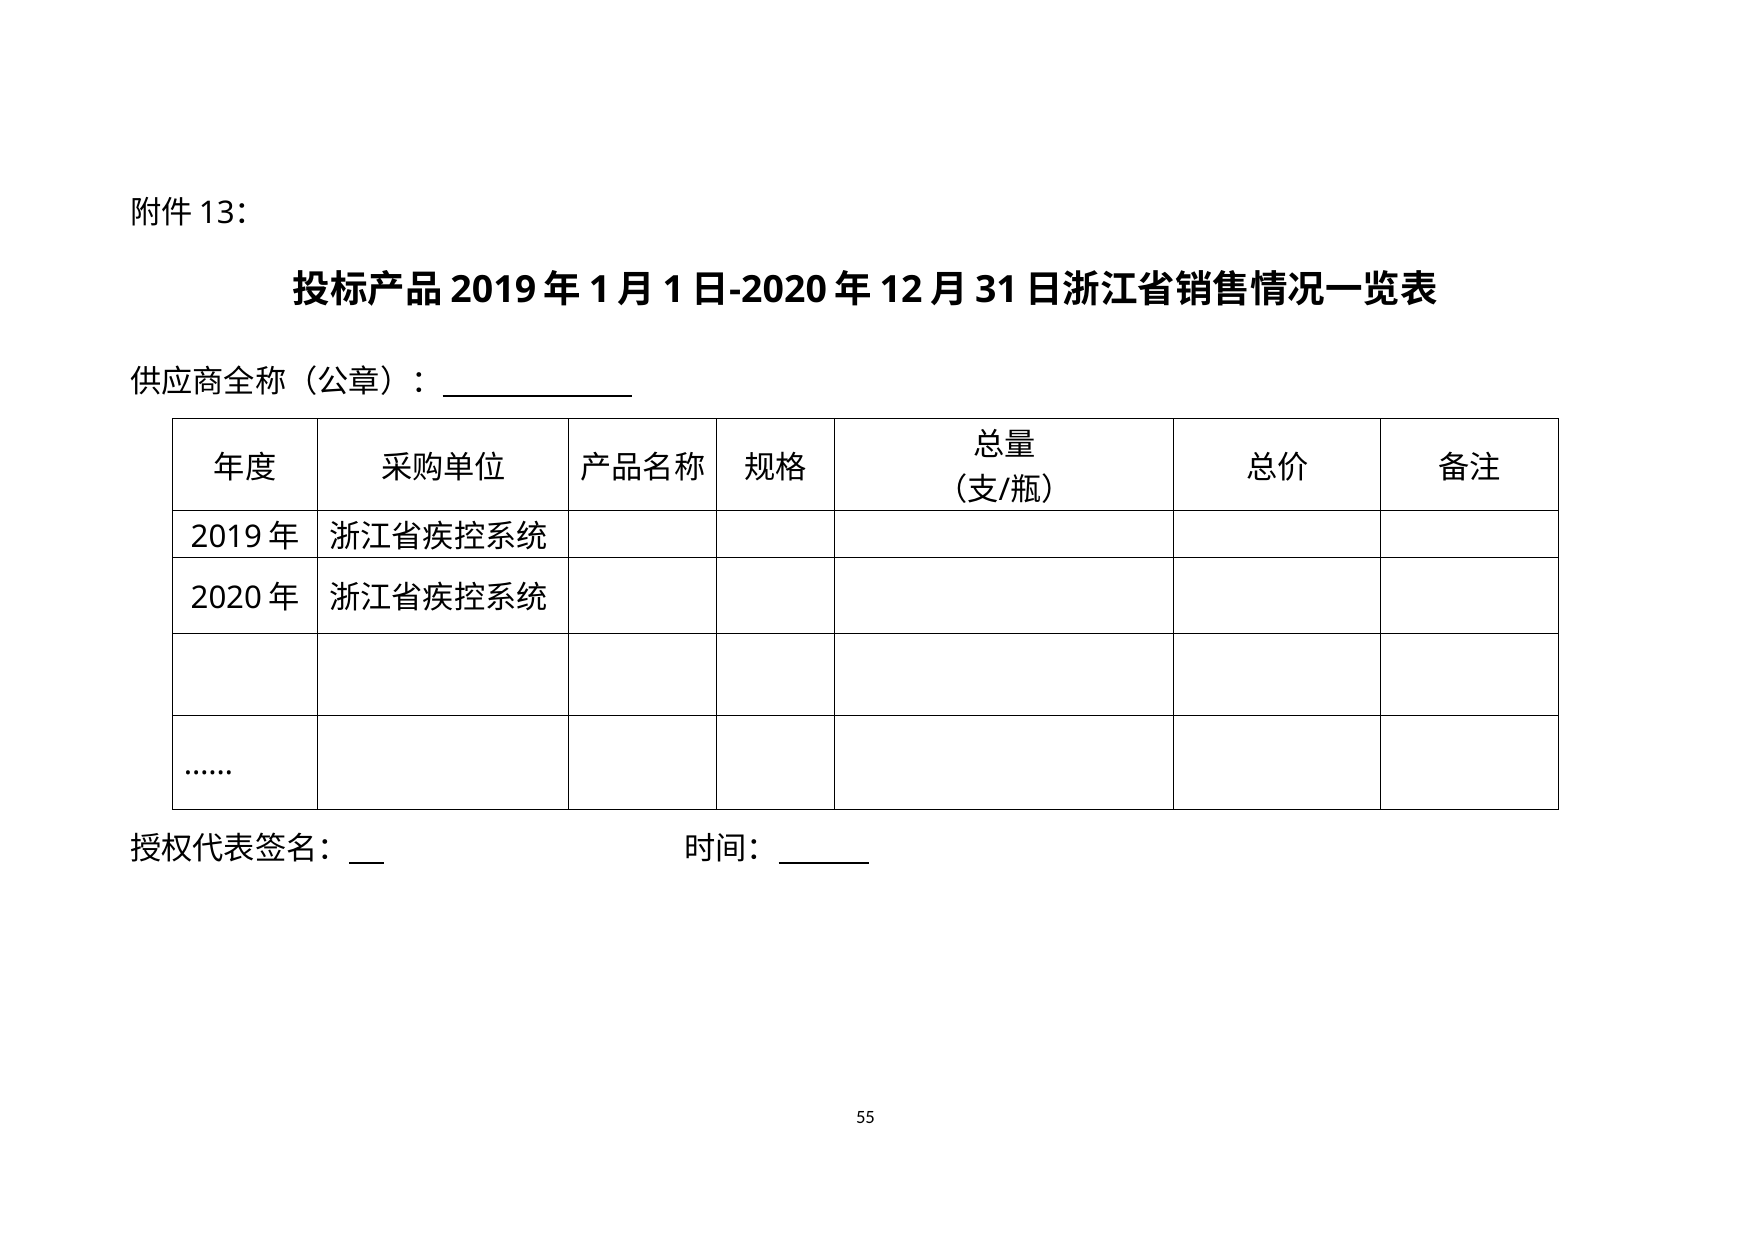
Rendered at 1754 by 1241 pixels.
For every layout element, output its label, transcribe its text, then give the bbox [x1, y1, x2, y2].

table_header 总价 [1174, 419, 1380, 510]
table_cell [1381, 716, 1558, 809]
table_header 总量 （支/瓶） [835, 419, 1173, 510]
table_cell [717, 634, 834, 715]
table_header 规格 [717, 419, 834, 510]
table_cell [717, 511, 834, 557]
table_header 采购单位 [318, 419, 568, 510]
text 附件13： [130, 187, 1600, 233]
table_cell [318, 716, 568, 809]
table_cell 2019年 [173, 511, 317, 557]
table_cell 2020年 [173, 558, 317, 633]
table_cell [1174, 716, 1380, 809]
table_cell 浙江省疾控系统 [318, 558, 568, 633]
table_cell [835, 511, 1173, 557]
table_cell [1381, 558, 1558, 633]
table_cell [318, 634, 568, 715]
table_cell 浙江省疾控系统 [318, 511, 568, 557]
table_cell [569, 634, 716, 715]
table_cell [1174, 511, 1380, 557]
text 供应商全称（公章）： [130, 356, 1600, 401]
table_cell [1381, 511, 1558, 557]
table_cell [1381, 634, 1558, 715]
table_cell [569, 558, 716, 633]
table_cell [835, 634, 1173, 715]
table_cell [717, 558, 834, 633]
table_cell …… [173, 716, 317, 809]
table_cell [569, 511, 716, 557]
table_cell [717, 716, 834, 809]
table_cell [173, 634, 317, 715]
table_cell [569, 716, 716, 809]
table_cell [1174, 558, 1380, 633]
table_cell [835, 716, 1173, 809]
table_cell [835, 558, 1173, 633]
table_header 年度 [173, 419, 317, 510]
table_cell [1174, 634, 1380, 715]
text 投标产品2019年1月1日-2020年12月31日浙江省销售情况一览表 [130, 259, 1600, 314]
table_header 备注 [1381, 419, 1558, 510]
table_header 产品名称 [569, 419, 716, 510]
text 授权代表签名： 时间： [130, 823, 1600, 868]
